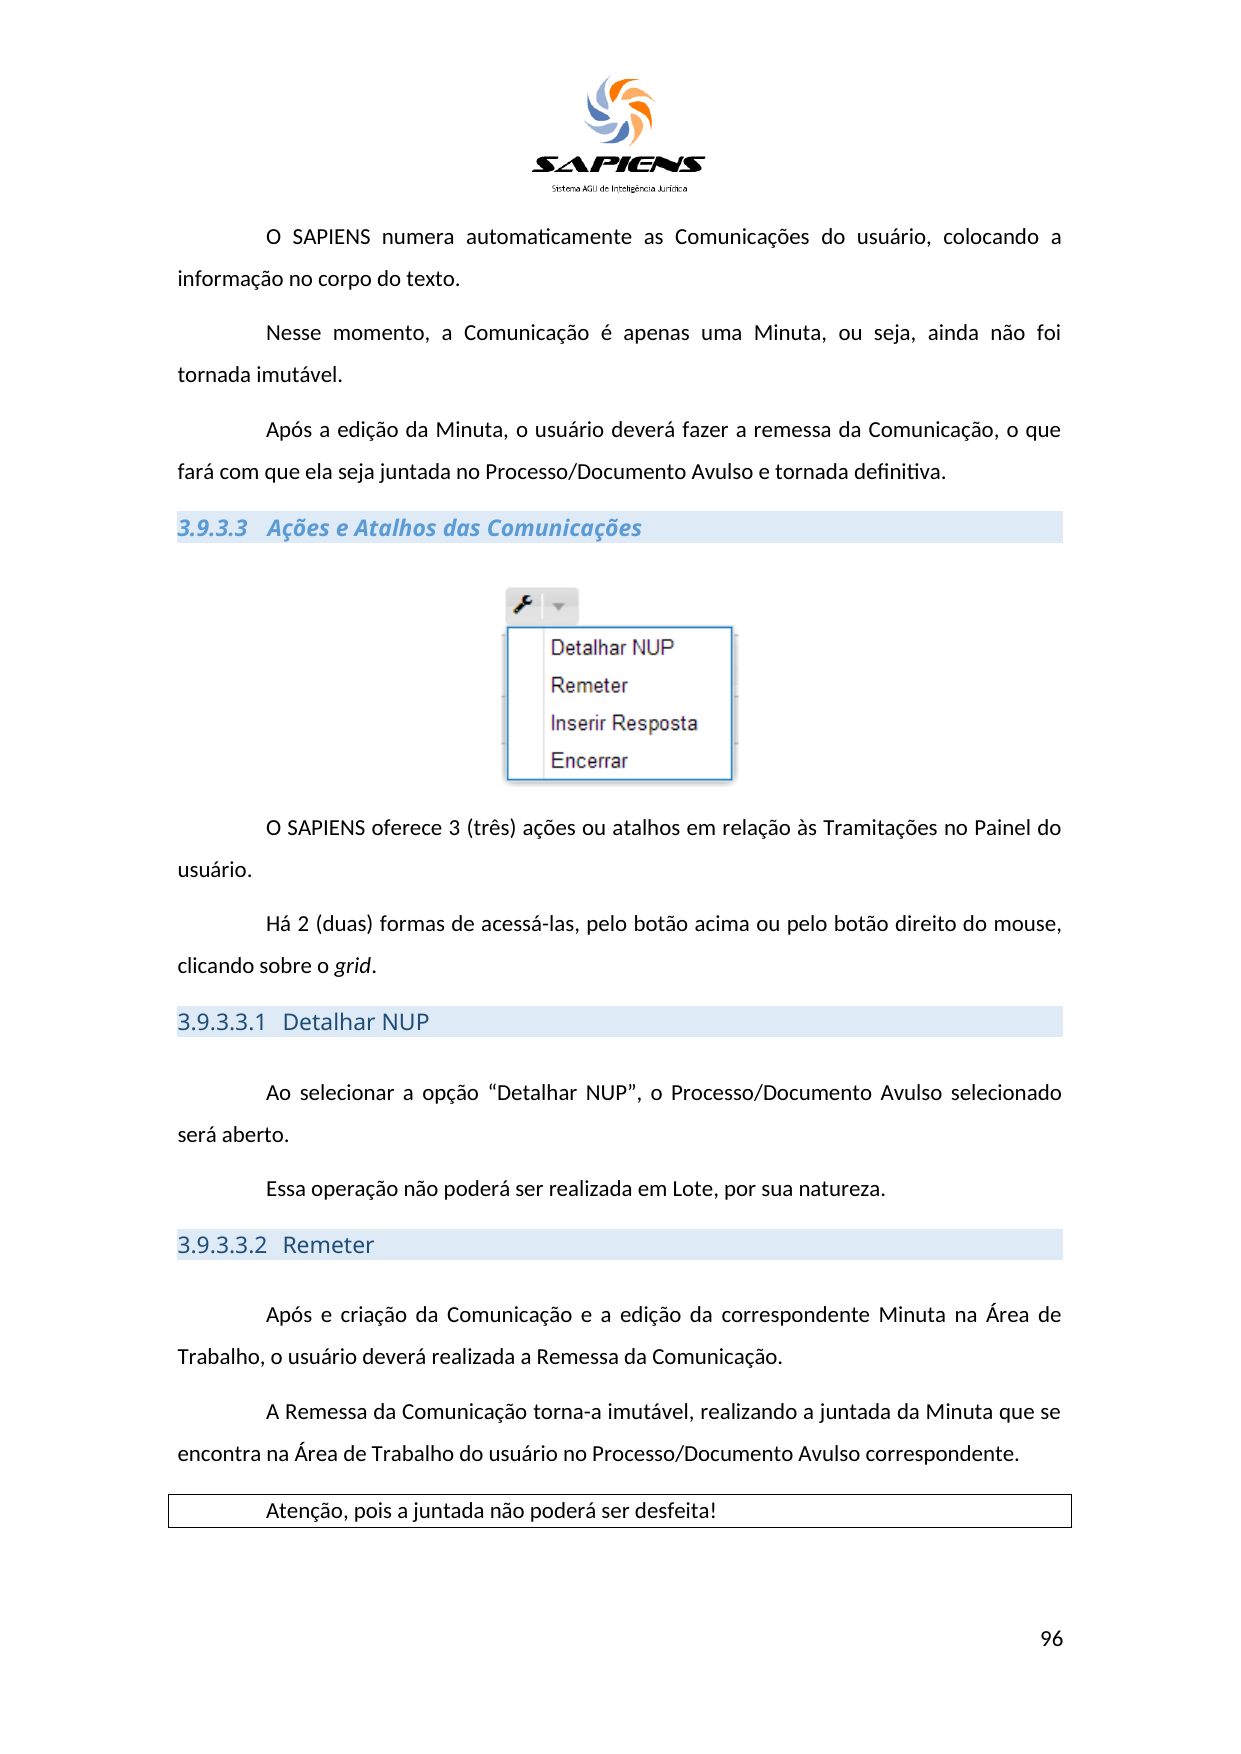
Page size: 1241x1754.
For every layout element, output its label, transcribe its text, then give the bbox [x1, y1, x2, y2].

text Há 2 (duas) formas de acessá-las, pelo botão acima ou pelo botão direito do mouse, clicando sobre o grid. [177, 909, 1063, 979]
picture [501, 583, 739, 787]
picture [529, 73, 711, 194]
text Atenção, pois a juntada não poderá ser desfeita! [169, 1495, 1071, 1527]
text O SAPIENS oferece 3 (três) ações ou atalhos em relação às Tramitações no Painel do usuário. [177, 813, 1063, 883]
subtitle Ações e Atalhos das Comunicações [177, 511, 1063, 543]
subtitle Detalhar NUP [177, 1006, 1063, 1037]
text Ao selecionar a opção “Detalhar NUP”, o Processo/Documento Avulso selecionado será aberto. [177, 1078, 1063, 1148]
text O SAPIENS numera automaticamente as Comunicações do usuário, colocando a informação no corpo do texto. [177, 222, 1063, 292]
text Nesse momento, a Comunicação é apenas uma Minuta, ou seja, ainda não foi tornada imutável. [177, 318, 1063, 388]
text Após e criação da Comunicação e a edição da correspondente Minuta na Área de Trabalho, o usuário deverá realizada a Remessa da Comunicação. [177, 1301, 1063, 1371]
text Após a edição da Minuta, o usuário deverá fazer a remessa da Comunicação, o que fará com que ela seja juntada no Processo/Documento Avulso e tornada definitiva. [177, 415, 1063, 485]
subtitle Remeter [177, 1229, 1063, 1260]
text Essa operação não poderá ser realizada em Lote, por sua natureza. [177, 1174, 1063, 1202]
text A Remessa da Comunicação torna-a imutável, realizando a juntada da Minuta que se encontra na Área de Trabalho do usuário no Processo/Documento Avulso correspondente. [177, 1397, 1063, 1467]
